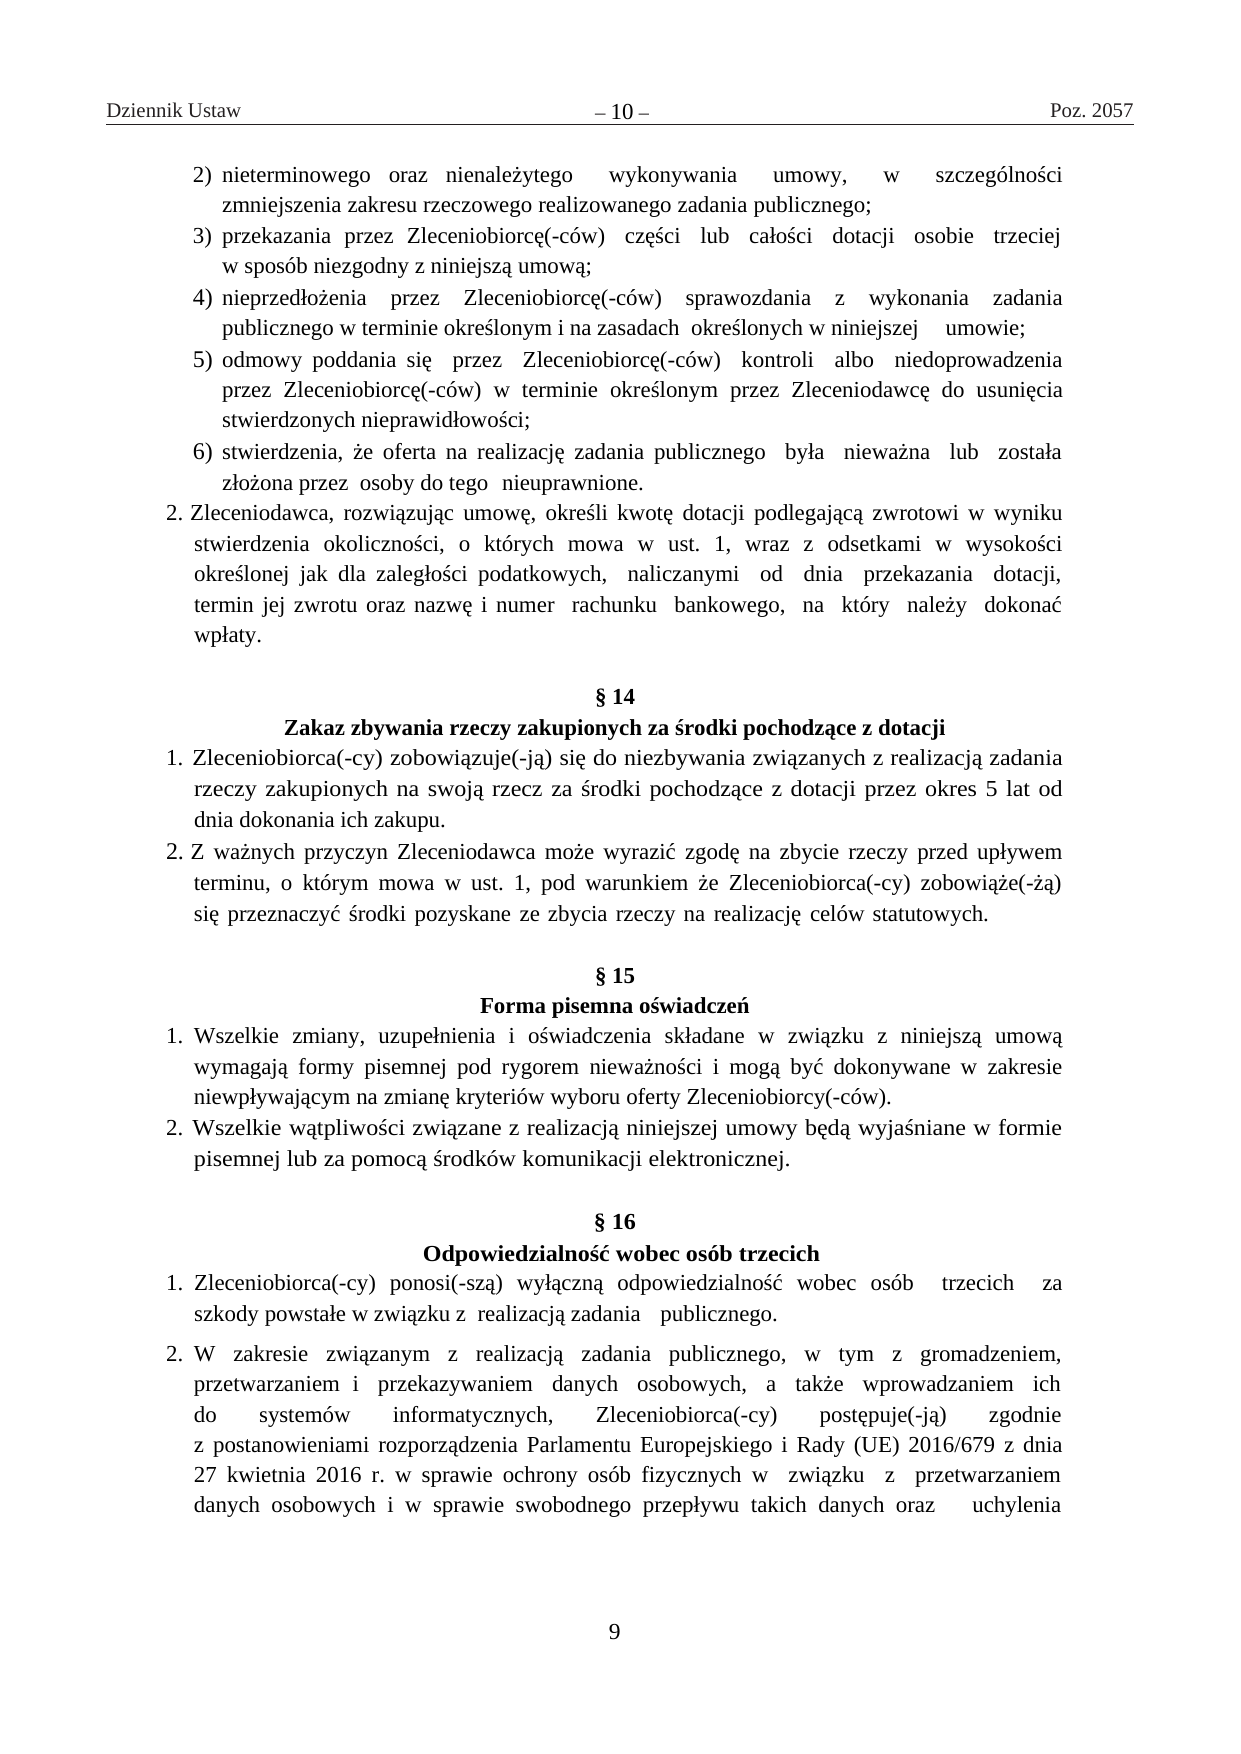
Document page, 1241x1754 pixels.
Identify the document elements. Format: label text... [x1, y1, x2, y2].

list W zakresie związanym z realizacją zadania publicznego, w tym z gromadzeniem, przetwarzaniem i przekazywaniem danych osobowych, a także wprowadzaniem ich do systemów informatycznych, Zleceniobiorca(-cy) postępuje(-ją) zgodnie z postanowieniami rozporządzenia Parlamentu Europejskiego i Rady (UE) 2016/679 z dnia 27 kwietnia 2016 r. w sprawie ochrony osób fizycznych w związku z przetwarzaniem danych osobowych i w sprawie swobodnego przepływu takich danych oraz uchylenia [166, 1340, 1064, 1518]
list Z ważnych przyczyn Zleceniodawca może wyrazić zgodę na zbycie rzeczy przed upływem terminu, o którym mowa w ust. 1, pod warunkiem że Zleceniobiorca(-cy) zobowiąże(-żą) się przeznaczyć środki pozyskane ze zbycia rzeczy na realizację celów statutowych. [166, 837, 1064, 926]
list nieterminowego oraz nienależytego wykonywania umowy, w szczególności zmniejszenia zakresu rzeczowego realizowanego zadania publicznego; [193, 161, 1063, 218]
subtitle § 16 [158, 1208, 1072, 1234]
list Zleceniobiorca(-cy) zobowiązuje(-ją) się do niezbywania związanych z realizacją zadania rzeczy zakupionych na swoją rzecz za środki pochodzące z dotacji przez okres 5 lat od dnia dokonania ich zakupu. [166, 744, 1064, 832]
list odmowy poddania się przez Zleceniobiorcę(-ców) kontroli albo niedoprowadzenia przez Zleceniobiorcę(-ców) w terminie określonym przez Zleceniodawcę do usunięcia stwierdzonych nieprawidłowości; [193, 345, 1064, 433]
text Odpowiedzialność wobec osób trzecich [158, 1239, 1085, 1266]
subtitle § 14 [158, 683, 1072, 710]
subtitle § 15 [158, 962, 1072, 988]
list Wszelkie zmiany, uzupełnienia i oświadczenia składane w związku z niniejszą umową wymagają formy pisemnej pod rygorem nieważności i mogą być dokonywane w zakresie niewpływającym na zmianę kryteriów wyboru oferty Zleceniobiorcy(-ców). [166, 1023, 1064, 1109]
text Forma pisemna oświadczeń [158, 992, 1072, 1018]
list nieprzedłożenia przez Zleceniobiorcę(-ców) sprawozdania z wykonania zadania publicznego w terminie określonym i na zasadach określonych w niniejszej umowie; [193, 283, 1064, 341]
list stwierdzenia, że oferta na realizację zadania publicznego była nieważna lub została złożona przez osoby do tego nieuprawnione. [193, 437, 1064, 495]
list Wszelkie wątpliwości związane z realizacją niniejszej umowy będą wyjaśniane w formie pisemnej lub za pomocą środków komunikacji elektronicznej. [166, 1114, 1064, 1171]
list przekazania przez Zleceniobiorcę(-ców) części lub całości dotacji osobie trzeciej w sposób niezgodny z niniejszą umową; [193, 222, 1063, 279]
list Zleceniodawca, rozwiązując umowę, określi kwotę dotacji podlegającą zwrotowi w wyniku stwierdzenia okoliczności, o których mowa w ust. 1, wraz z odsetkami w wysokości określonej jak dla zaległości podatkowych, naliczanymi od dnia przekazania dotacji, termin jej zwrotu oraz nazwę i numer rachunku bankowego, na który należy dokonać wpłaty. [166, 499, 1064, 647]
list Zleceniobiorca(-cy) ponosi(-szą) wyłączną odpowiedzialność wobec osób trzecich za szkody powstałe w związku z realizacją zadania publicznego. [166, 1269, 1064, 1326]
text Zakaz zbywania rzeczy zakupionych za środki pochodzące z dotacji [158, 713, 1072, 740]
